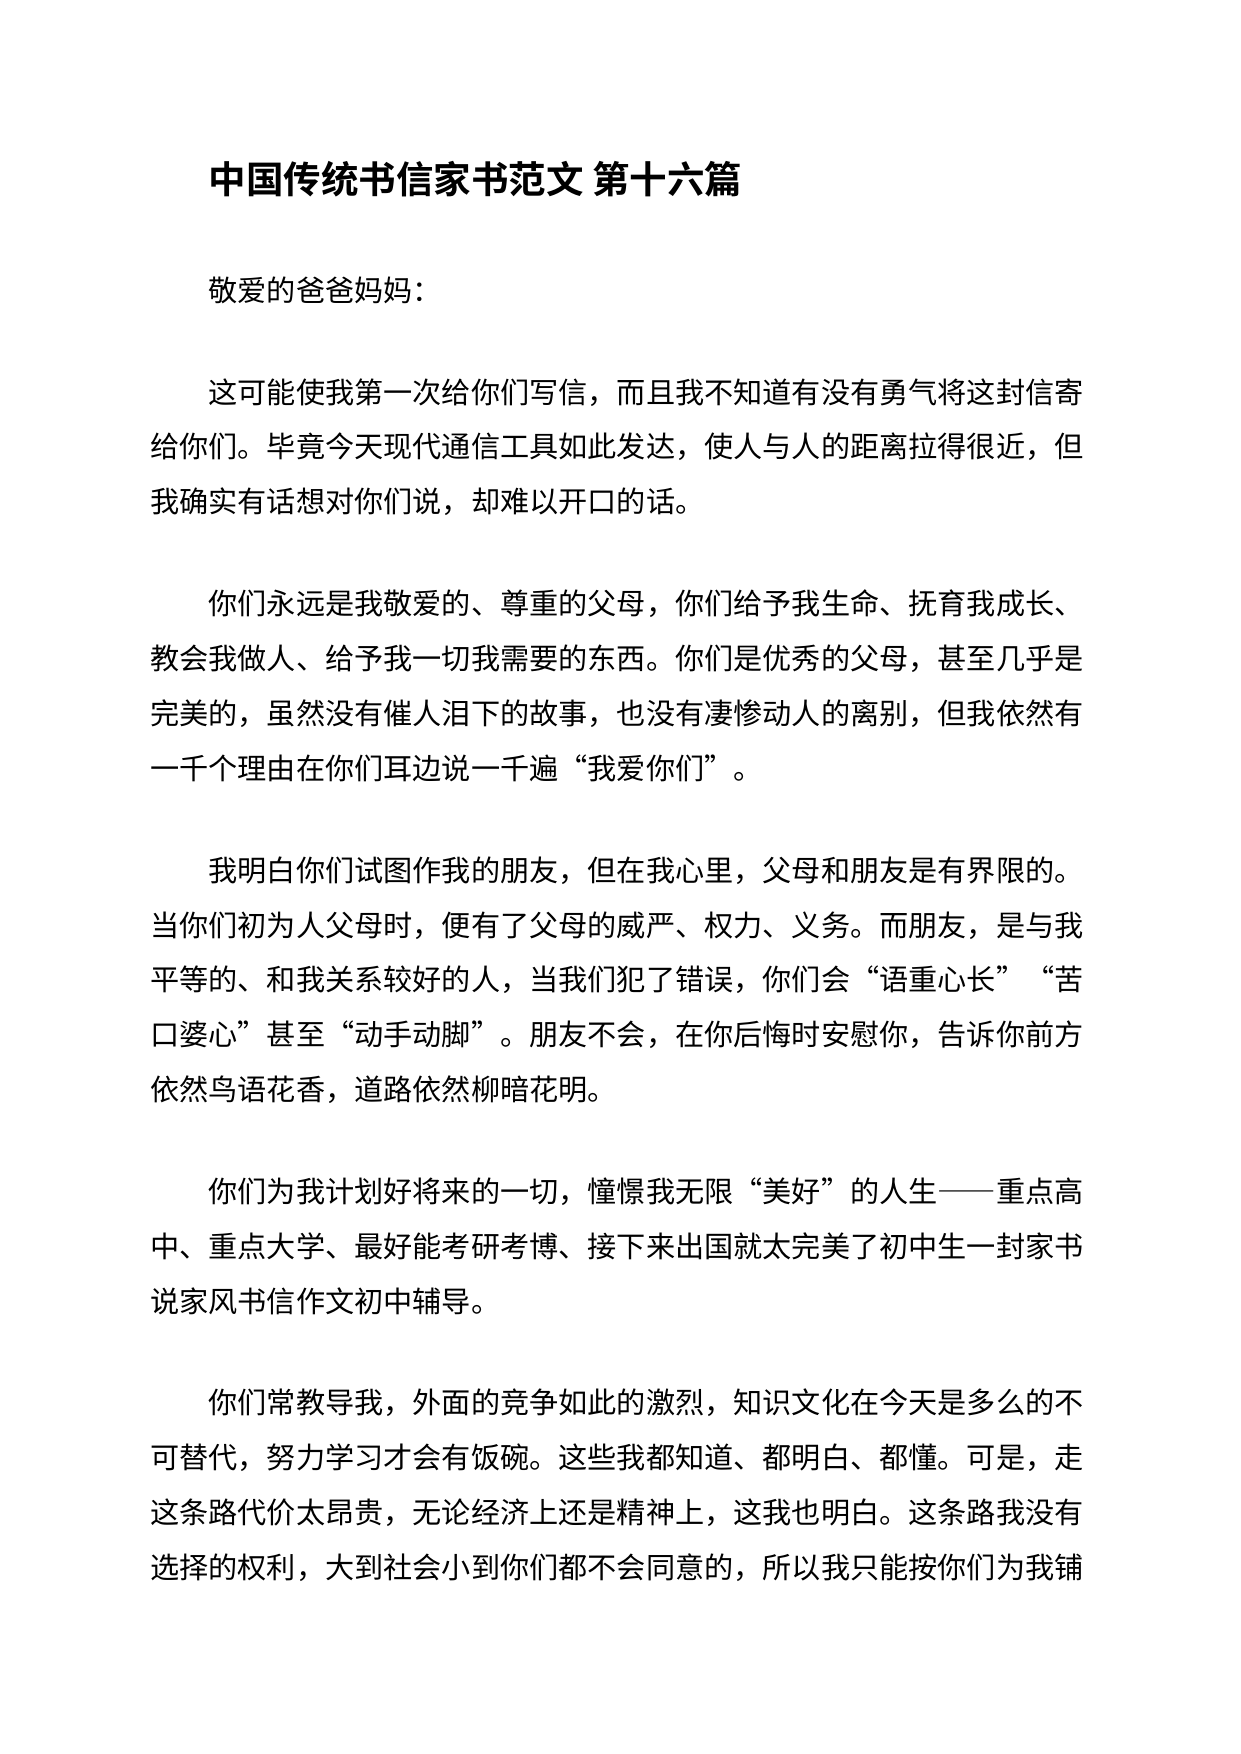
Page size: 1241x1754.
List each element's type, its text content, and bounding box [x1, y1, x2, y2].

text 你们永远是我敬爱的、尊重的父母，你们给予我生命、抚育我成长、教会我做人、给予我一切我需要的东西。你们是优秀的父母，甚至几乎是完美的，虽然没有催人泪下的故事，也没有凄惨动人的离别，但我依然有一千个理由在你们耳边说一千遍“我爱你们”。 [150, 581, 1090, 788]
text 中国传统书信家书范文 第十六篇 [150, 150, 1090, 204]
text 我明白你们试图作我的朋友，但在我心里，父母和朋友是有界限的。当你们初为人父母时，便有了父母的威严、权力、义务。而朋友，是与我平等的、和我关系较好的人，当我们犯了错误，你们会“语重心长”“苦口婆心”甚至“动手动脚”。朋友不会，在你后悔时安慰你，告诉你前方依然鸟语花香，道路依然柳暗花明。 [150, 847, 1090, 1109]
text 你们为我计划好将来的一切，憧憬我无限“美好”的人生――重点高中、重点大学、最好能考研考博、接下来出国就太完美了初中生一封家书说家风书信作文初中辅导。 [150, 1168, 1090, 1321]
text 这可能使我第一次给你们写信，而且我不知道有没有勇气将这封信寄给你们。毕竟今天现代通信工具如此发达，使人与人的距离拉得很近，但我确实有话想对你们说，却难以开口的话。 [150, 369, 1090, 521]
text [150, 1380, 1090, 1587]
text 敬爱的爸爸妈妈： [150, 267, 1090, 310]
